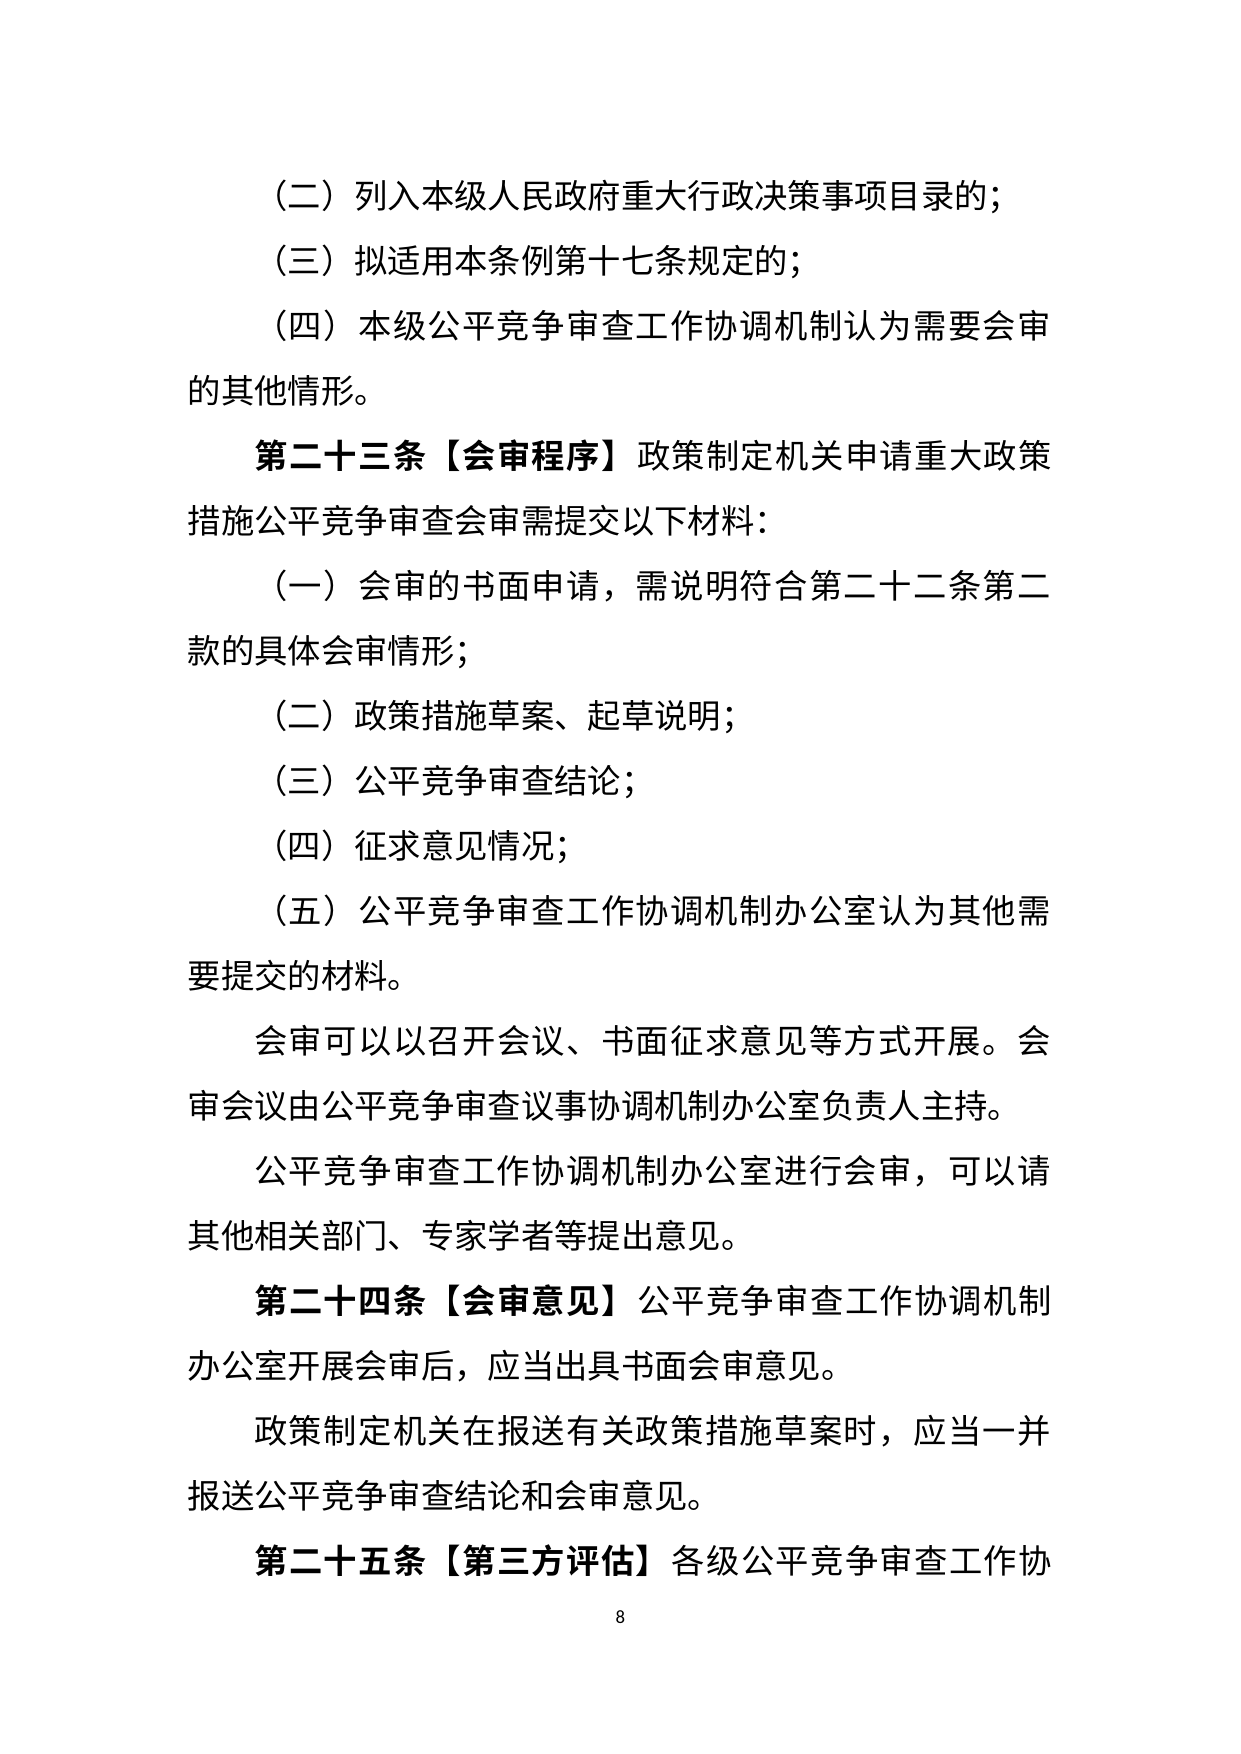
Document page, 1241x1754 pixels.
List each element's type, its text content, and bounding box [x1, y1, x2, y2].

text （三）公平竞争审查结论； [187, 747, 1053, 812]
text 第二十三条【会审程序】政策制定机关申请重大政策措施公平竞争审查会审需提交以下材料： [187, 422, 1053, 552]
text （一）会审的书面申请，需说明符合第二十二条第二款的具体会审情形； [187, 552, 1053, 682]
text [187, 1527, 1053, 1592]
text （三）拟适用本条例第十七条规定的； [187, 227, 1053, 292]
text （四）本级公平竞争审查工作协调机制认为需要会审的其他情形。 [187, 292, 1053, 422]
text 政策制定机关在报送有关政策措施草案时，应当一并报送公平竞争审查结论和会审意见。 [187, 1397, 1053, 1527]
text 公平竞争审查工作协调机制办公室进行会审，可以请其他相关部门、专家学者等提出意见。 [187, 1137, 1053, 1267]
text 会审可以以召开会议、书面征求意见等方式开展。会审会议由公平竞争审查议事协调机制办公室负责人主持。 [187, 1007, 1053, 1137]
text （五）公平竞争审查工作协调机制办公室认为其他需要提交的材料。 [187, 877, 1053, 1007]
text 第二十四条【会审意见】公平竞争审查工作协调机制办公室开展会审后，应当出具书面会审意见。 [187, 1267, 1053, 1397]
text （四）征求意见情况； [187, 812, 1053, 877]
text （二）列入本级人民政府重大行政决策事项目录的； [187, 162, 1053, 227]
text （二）政策措施草案、起草说明； [187, 682, 1053, 747]
